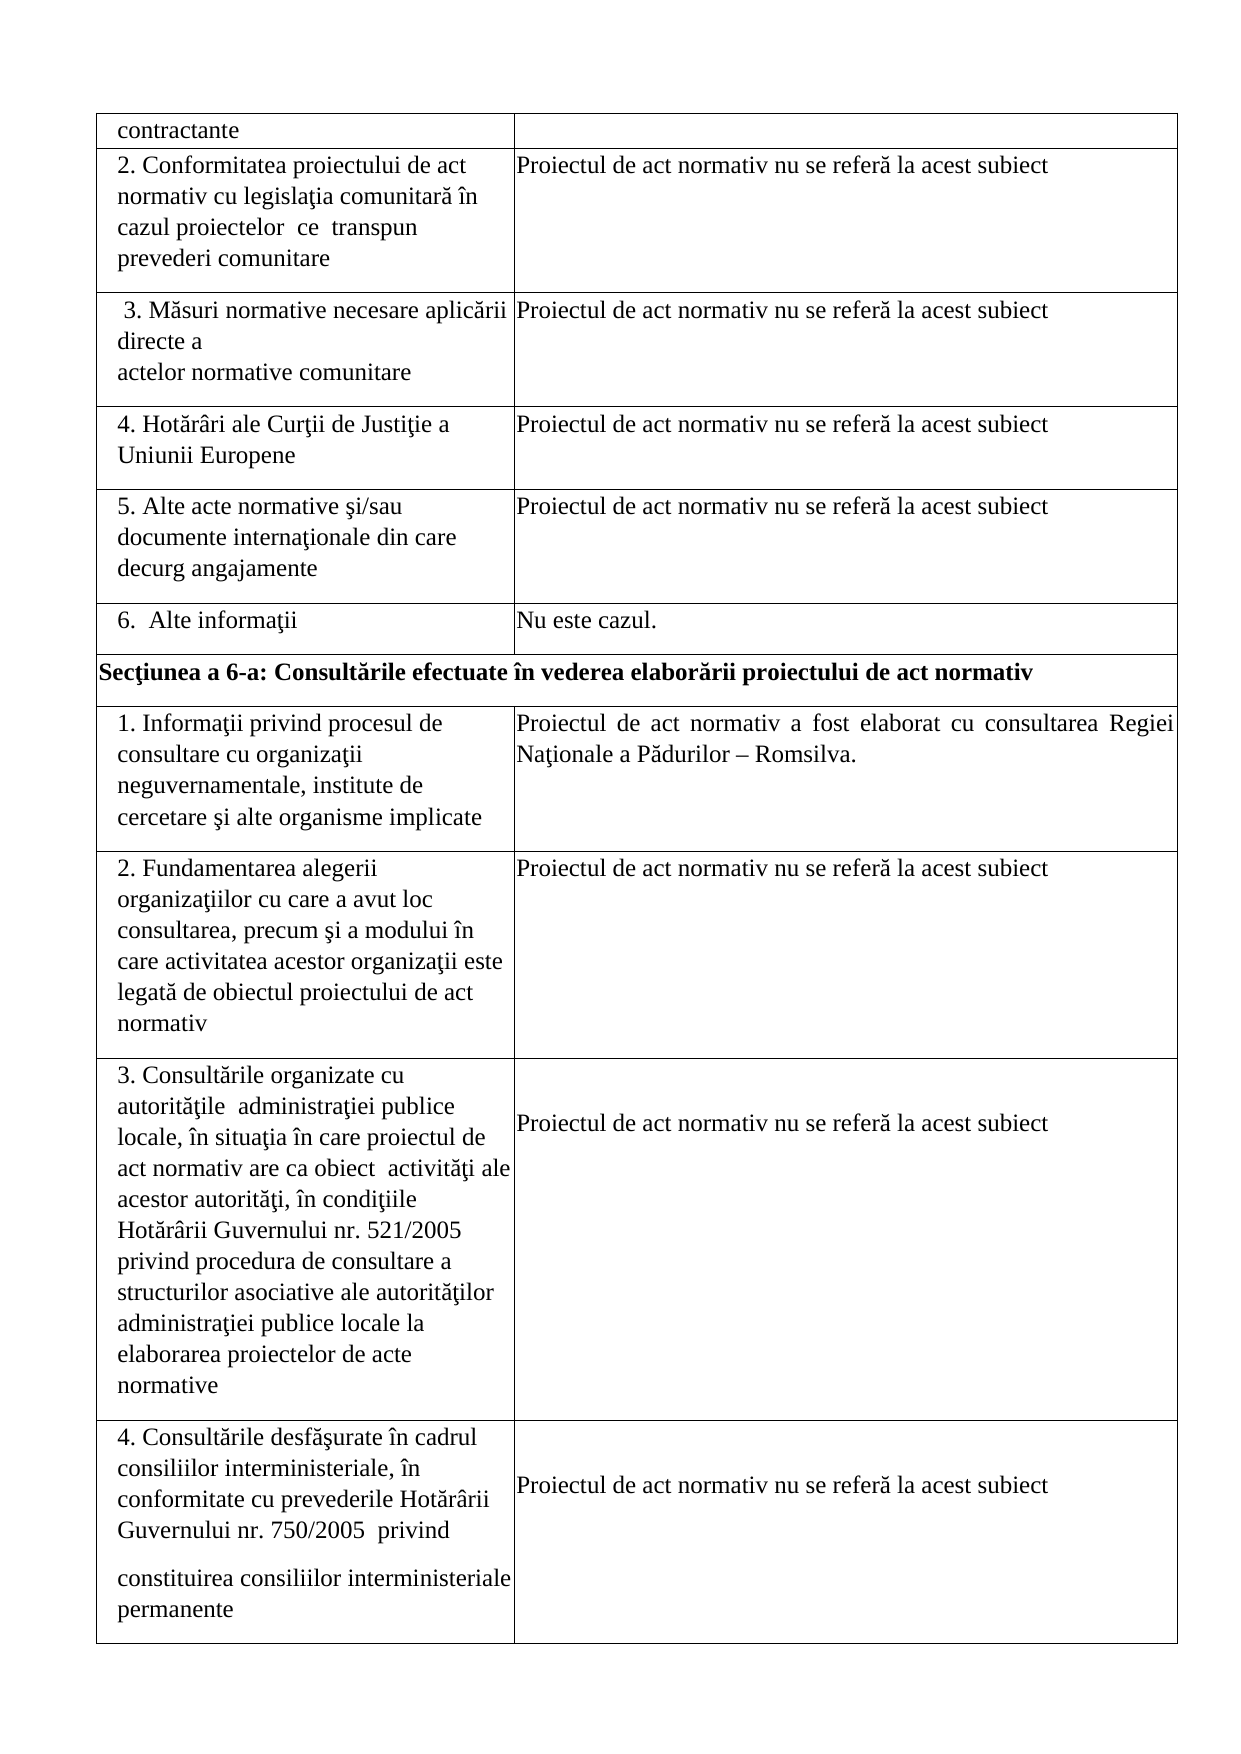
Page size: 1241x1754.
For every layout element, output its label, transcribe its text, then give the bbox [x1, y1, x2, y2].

table_cell Proiectul de act normativ nu se referă la acest subiect [515, 293, 1177, 406]
table_cell 2. Conformitatea proiectului de act normativ cu legislaţia comunitară în cazul proiectelor ce transpun prevederi comunitare [97, 149, 514, 292]
table_cell 1. Informaţii privind procesul de consultare cu organizaţii neguvernamentale, institute de cercetare şi alte organisme implicate [97, 707, 514, 851]
table_cell Proiectul de act normativ a fost elaborat cu consultarea Regiei Naţionale a Pădurilor – Romsilva. [515, 707, 1177, 851]
table_cell 4. Hotărâri ale Curţii de Justiţie a Uniunii Europene [97, 407, 514, 489]
table_cell 5. Alte acte normative şi/sau documente internaţionale din care decurg angajamente [97, 490, 514, 602]
table_cell 6. Alte informaţii [97, 604, 514, 654]
table_cell Proiectul de act normativ nu se referă la acest subiect [515, 490, 1177, 602]
table_cell Proiectul de act normativ nu se referă la acest subiect [515, 149, 1177, 292]
table_cell Nu este cazul. [515, 604, 1177, 654]
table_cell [97, 114, 514, 147]
table_cell 3. Consultările organizate cu autorităţile administraţiei publice locale, în situaţia în care proiectul de act normativ are ca obiect activităţi ale acestor autorităţi, în condiţiile Hotărârii Guvernului nr. 521/2005 privind procedura de consultare a structurilor asociative ale autorităţilor administraţiei publice locale la elaborarea proiectelor de acte normative [97, 1059, 514, 1419]
table_cell Secţiunea a 6-a: Consultările efectuate în vederea elaborării proiectului de act normativ [97, 655, 1177, 706]
table_cell 3. Măsuri normative necesare aplicării directe a actelor normative comunitare [97, 293, 514, 406]
table_cell Proiectul de act normativ nu se referă la acest subiect [515, 1059, 1177, 1419]
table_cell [515, 114, 1177, 147]
table_cell 4. Consultările desfăşurate în cadrul consiliilor interministeriale, în conformitate cu prevederile Hotărârii Guvernului nr. 750/2005 privind constituirea consiliilor interministeriale permanente [97, 1421, 514, 1643]
table_cell Proiectul de act normativ nu se referă la acest subiect [515, 1421, 1177, 1643]
table_cell 2. Fundamentarea alegerii organizaţiilor cu care a avut loc consultarea, precum şi a modului în care activitatea acestor organizaţii este legată de obiectul proiectului de act normativ [97, 852, 514, 1057]
table_cell Proiectul de act normativ nu se referă la acest subiect [515, 407, 1177, 489]
table_cell Proiectul de act normativ nu se referă la acest subiect [515, 852, 1177, 1057]
